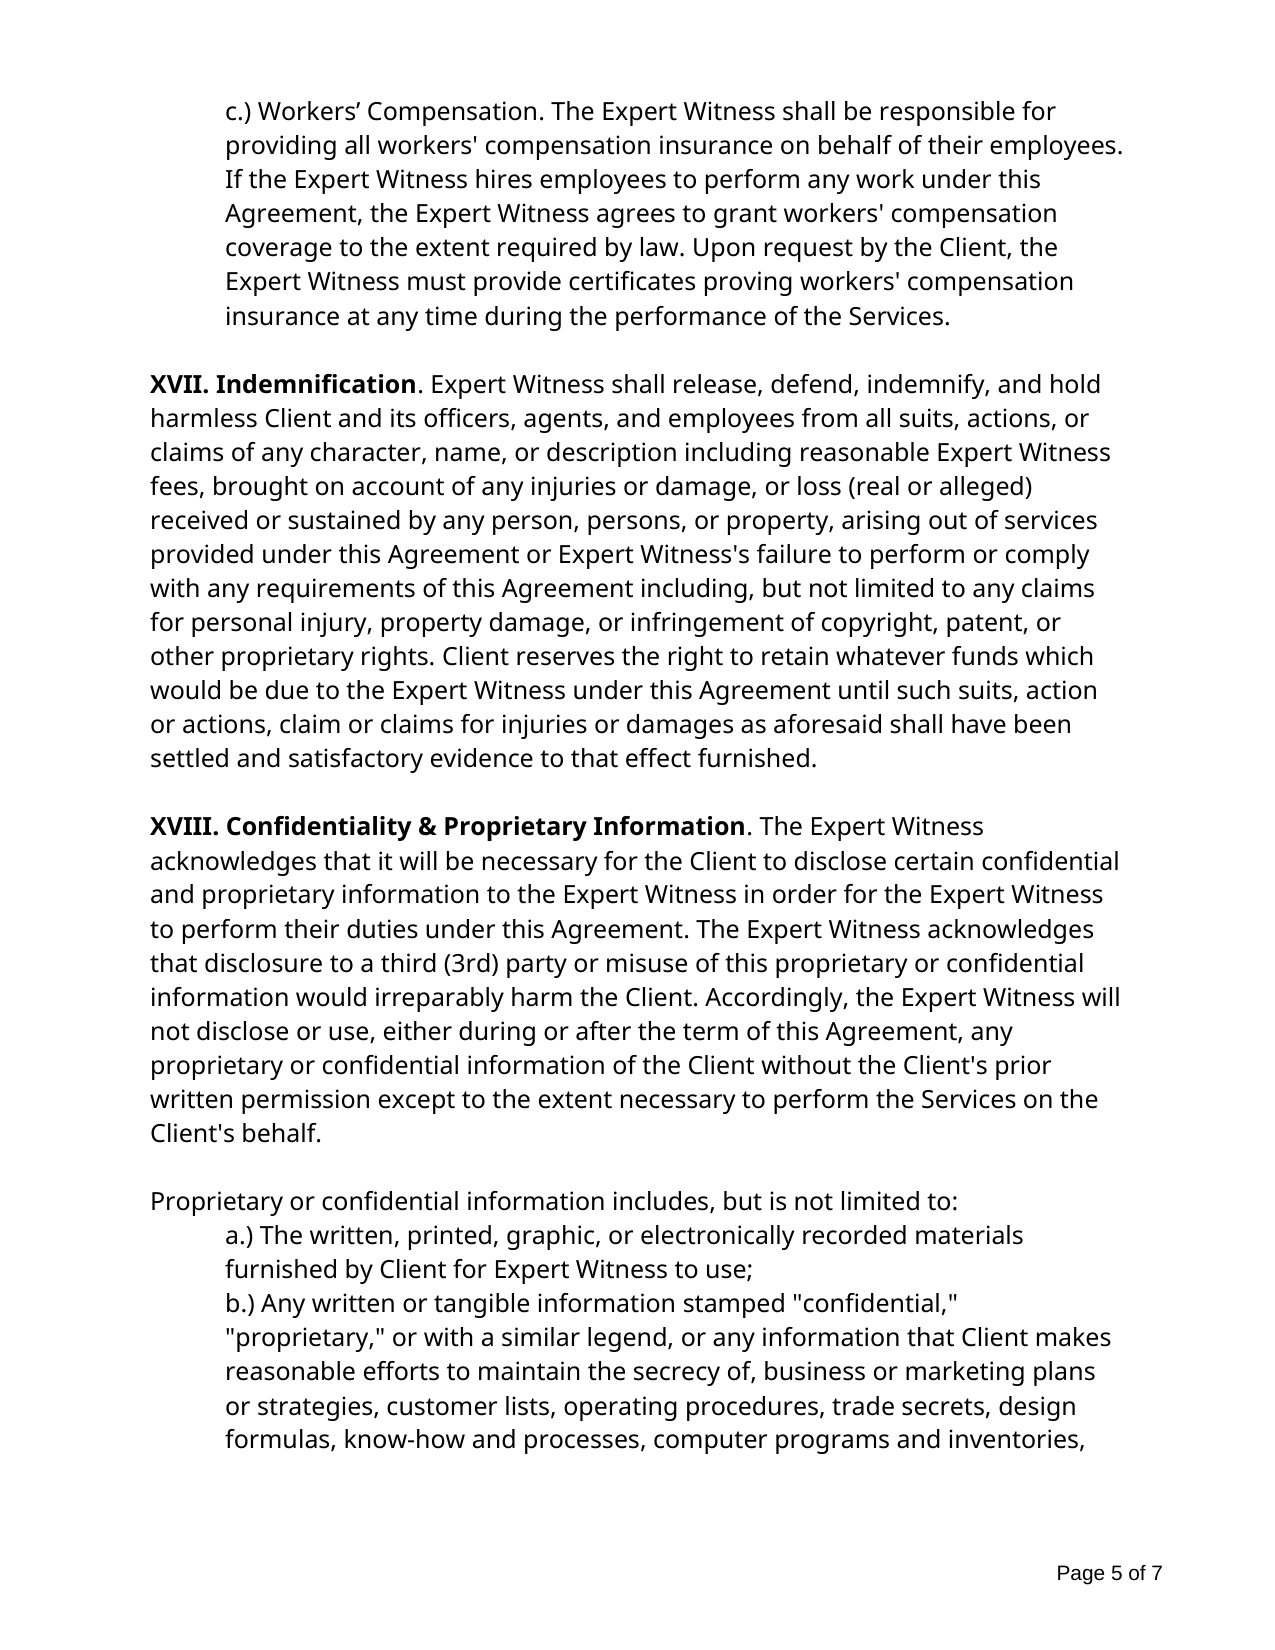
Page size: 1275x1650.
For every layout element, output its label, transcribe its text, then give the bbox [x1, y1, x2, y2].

text XVII. Indemnification. Expert Witness shall release, defend, indemnify, and hold harmless Client and its officers, agents, and employees from all suits, actions, or claims of any character, name, or description including reasonable Expert Witness fees, brought on account of any injuries or damage, or loss (real or alleged) received or sustained by any person, persons, or property, arising out of services provided under this Agreement or Expert Witness's failure to perform or comply with any requirements of this Agreement including, but not limited to any claims for personal injury, property damage, or infringement of copyright, patent, or other proprietary rights. Client reserves the right to retain whatever funds which would be due to the Expert Witness under this Agreement until such suits, action or actions, claim or claims for injuries or damages as aforesaid shall have been settled and satisfactory evidence to that effect furnished. [150, 366, 1125, 775]
text XVIII. Confidentiality & Proprietary Information. The Expert Witness acknowledges that it will be necessary for the Client to disclose certain confidential and proprietary information to the Expert Witness in order for the Expert Witness to perform their duties under this Agreement. The Expert Witness acknowledges that disclosure to a third (3rd) party or misuse of this proprietary or confidential information would irreparably harm the Client. Accordingly, the Expert Witness will not disclose or use, either during or after the term of this Agreement, any proprietary or confidential information of the Client without the Client's prior written permission except to the extent necessary to perform the Services on the Client's behalf. [150, 809, 1125, 1150]
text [225, 1286, 1125, 1456]
text a.) The written, printed, graphic, or electronically recorded materials furnished by Client for Expert Witness to use; [225, 1218, 1125, 1286]
text Proprietary or confidential information includes, but is not limited to: [150, 1184, 1125, 1218]
text c.) Workers’ Compensation. The Expert Witness shall be responsible for providing all workers' compensation insurance on behalf of their employees. If the Expert Witness hires employees to perform any work under this Agreement, the Expert Witness agrees to grant workers' compensation coverage to the extent required by law. Upon request by the Client, the Expert Witness must provide certificates proving workers' compensation insurance at any time during the performance of the Services. [225, 94, 1125, 332]
